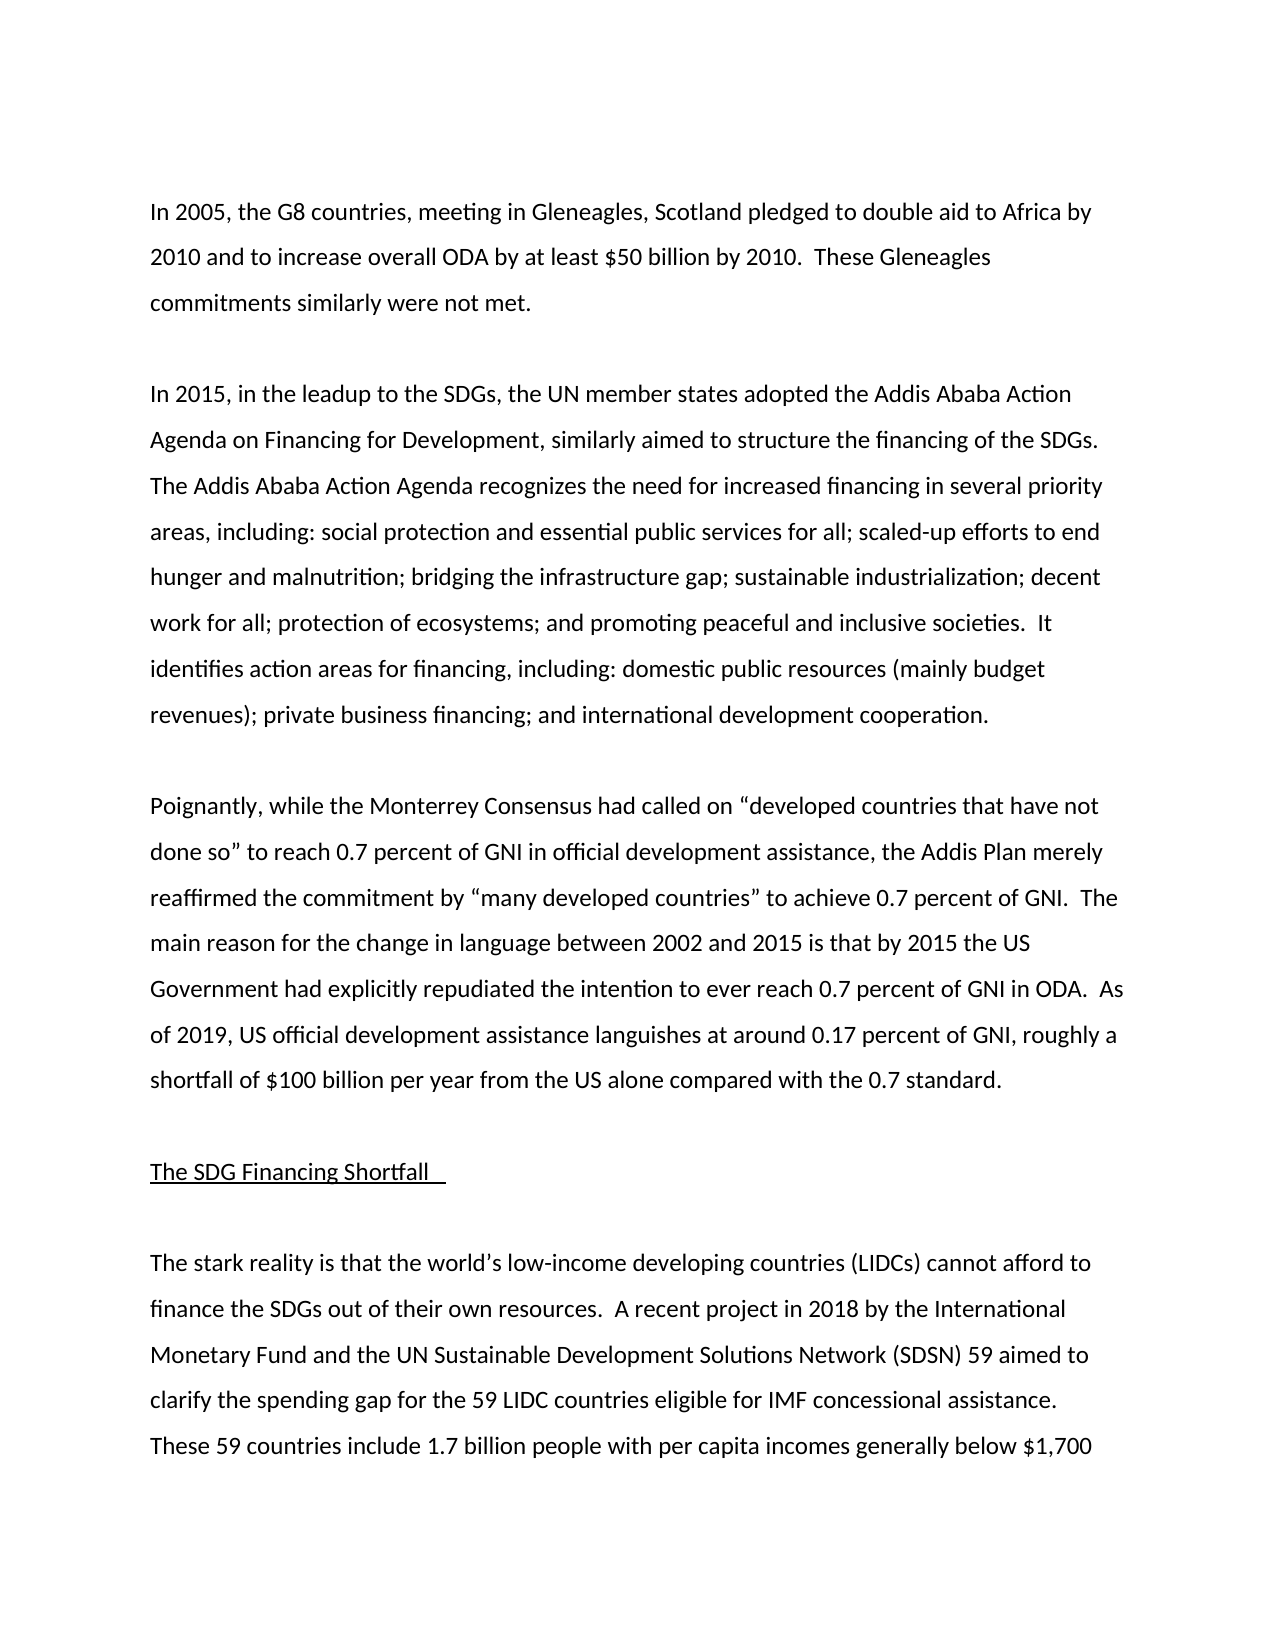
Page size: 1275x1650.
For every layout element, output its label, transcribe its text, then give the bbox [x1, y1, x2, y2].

text Poignantly, while the Monterrey Consensus had called on “developed countries that have not done so” to reach 0.7 percent of GNI in official development assistance, the Addis Plan merely reaffirmed the commitment by “many developed countries” to achieve 0.7 percent of GNI. The main reason for the change in language between 2002 and 2015 is that by 2015 the US Government had explicitly repudiated the intention to ever reach 0.7 percent of GNI in ODA. As of 2019, US official development assistance languishes at around 0.17 percent of GNI, roughly a shortfall of $100 billion per year from the US alone compared with the 0.7 standard. [150, 790, 1125, 1095]
text The SDG Financing Shortfall [150, 1156, 1125, 1187]
text In 2015, in the leadup to the SDGs, the UN member states adopted the Addis Ababa Action Agenda on Financing for Development, similarly aimed to structure the financing of the SDGs. The Addis Ababa Action Agenda recognizes the need for increased financing in several priority areas, including: social protection and essential public services for all; scaled-up efforts to end hunger and malnutrition; bridging the infrastructure gap; sustainable industrialization; decent work for all; protection of ecosystems; and promoting peaceful and inclusive societies. It identifies action areas for financing, including: domestic public resources (mainly budget revenues); private business financing; and international development cooperation. [150, 379, 1125, 729]
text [150, 1247, 1125, 1461]
text In 2005, the G8 countries, meeting in Gleneagles, Scotland pledged to double aid to Africa by 2010 and to increase overall ODA by at least $50 billion by 2010. These Gleneagles commitments similarly were not met. [150, 196, 1125, 318]
